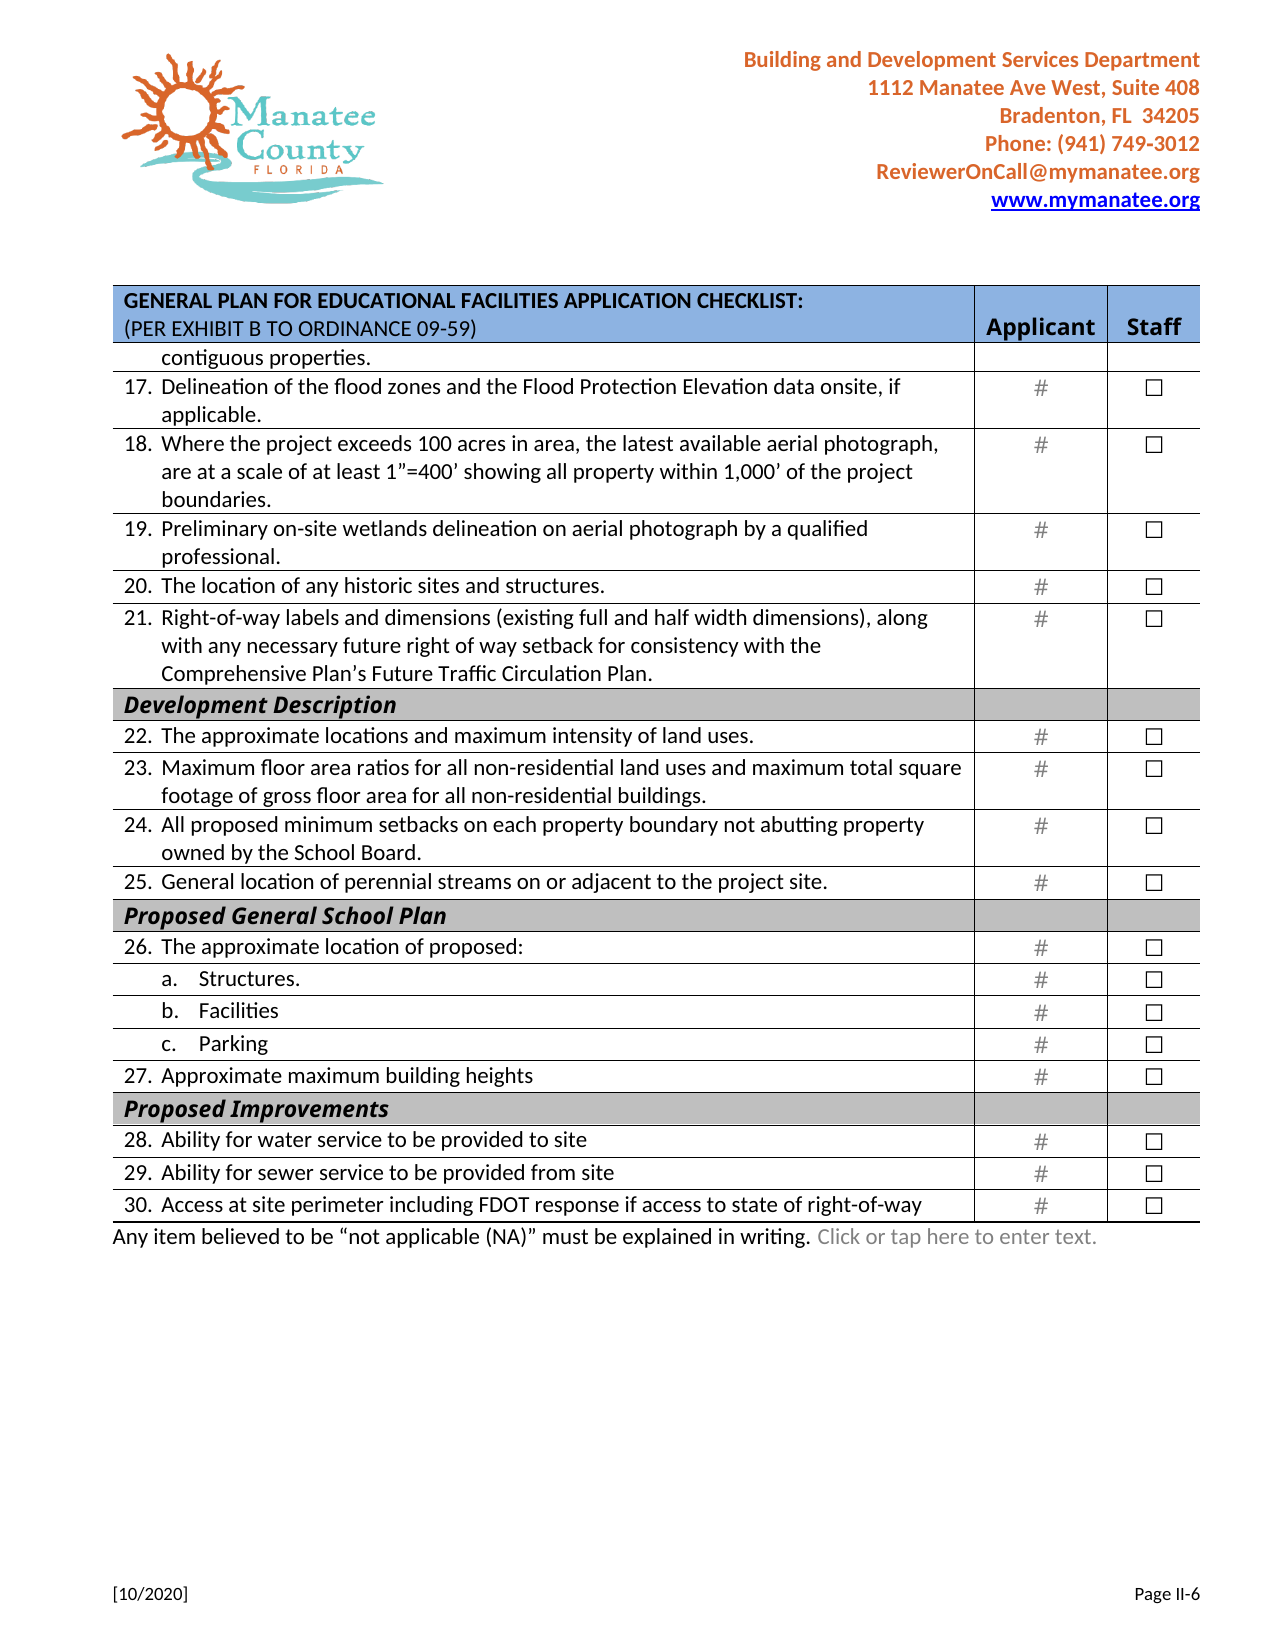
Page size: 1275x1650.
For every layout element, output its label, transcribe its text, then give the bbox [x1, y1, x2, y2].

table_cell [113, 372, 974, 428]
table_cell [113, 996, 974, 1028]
text Any item believed to be “not applicable (NA)” must be explained in writing. [112, 1222, 1200, 1251]
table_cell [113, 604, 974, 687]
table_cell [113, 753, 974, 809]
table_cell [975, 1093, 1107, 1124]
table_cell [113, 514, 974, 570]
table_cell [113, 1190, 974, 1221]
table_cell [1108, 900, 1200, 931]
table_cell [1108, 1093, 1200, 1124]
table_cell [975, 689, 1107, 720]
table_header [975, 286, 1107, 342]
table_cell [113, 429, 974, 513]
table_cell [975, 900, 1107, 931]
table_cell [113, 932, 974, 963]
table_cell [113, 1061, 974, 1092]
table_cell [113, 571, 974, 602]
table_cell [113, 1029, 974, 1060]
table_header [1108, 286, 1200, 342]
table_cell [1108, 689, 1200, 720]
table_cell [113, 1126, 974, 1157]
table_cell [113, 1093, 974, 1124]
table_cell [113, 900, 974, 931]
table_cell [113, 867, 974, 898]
picture [112, 45, 392, 212]
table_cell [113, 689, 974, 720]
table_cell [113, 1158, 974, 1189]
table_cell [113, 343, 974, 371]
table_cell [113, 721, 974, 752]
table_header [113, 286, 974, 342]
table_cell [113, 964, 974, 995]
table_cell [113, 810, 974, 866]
